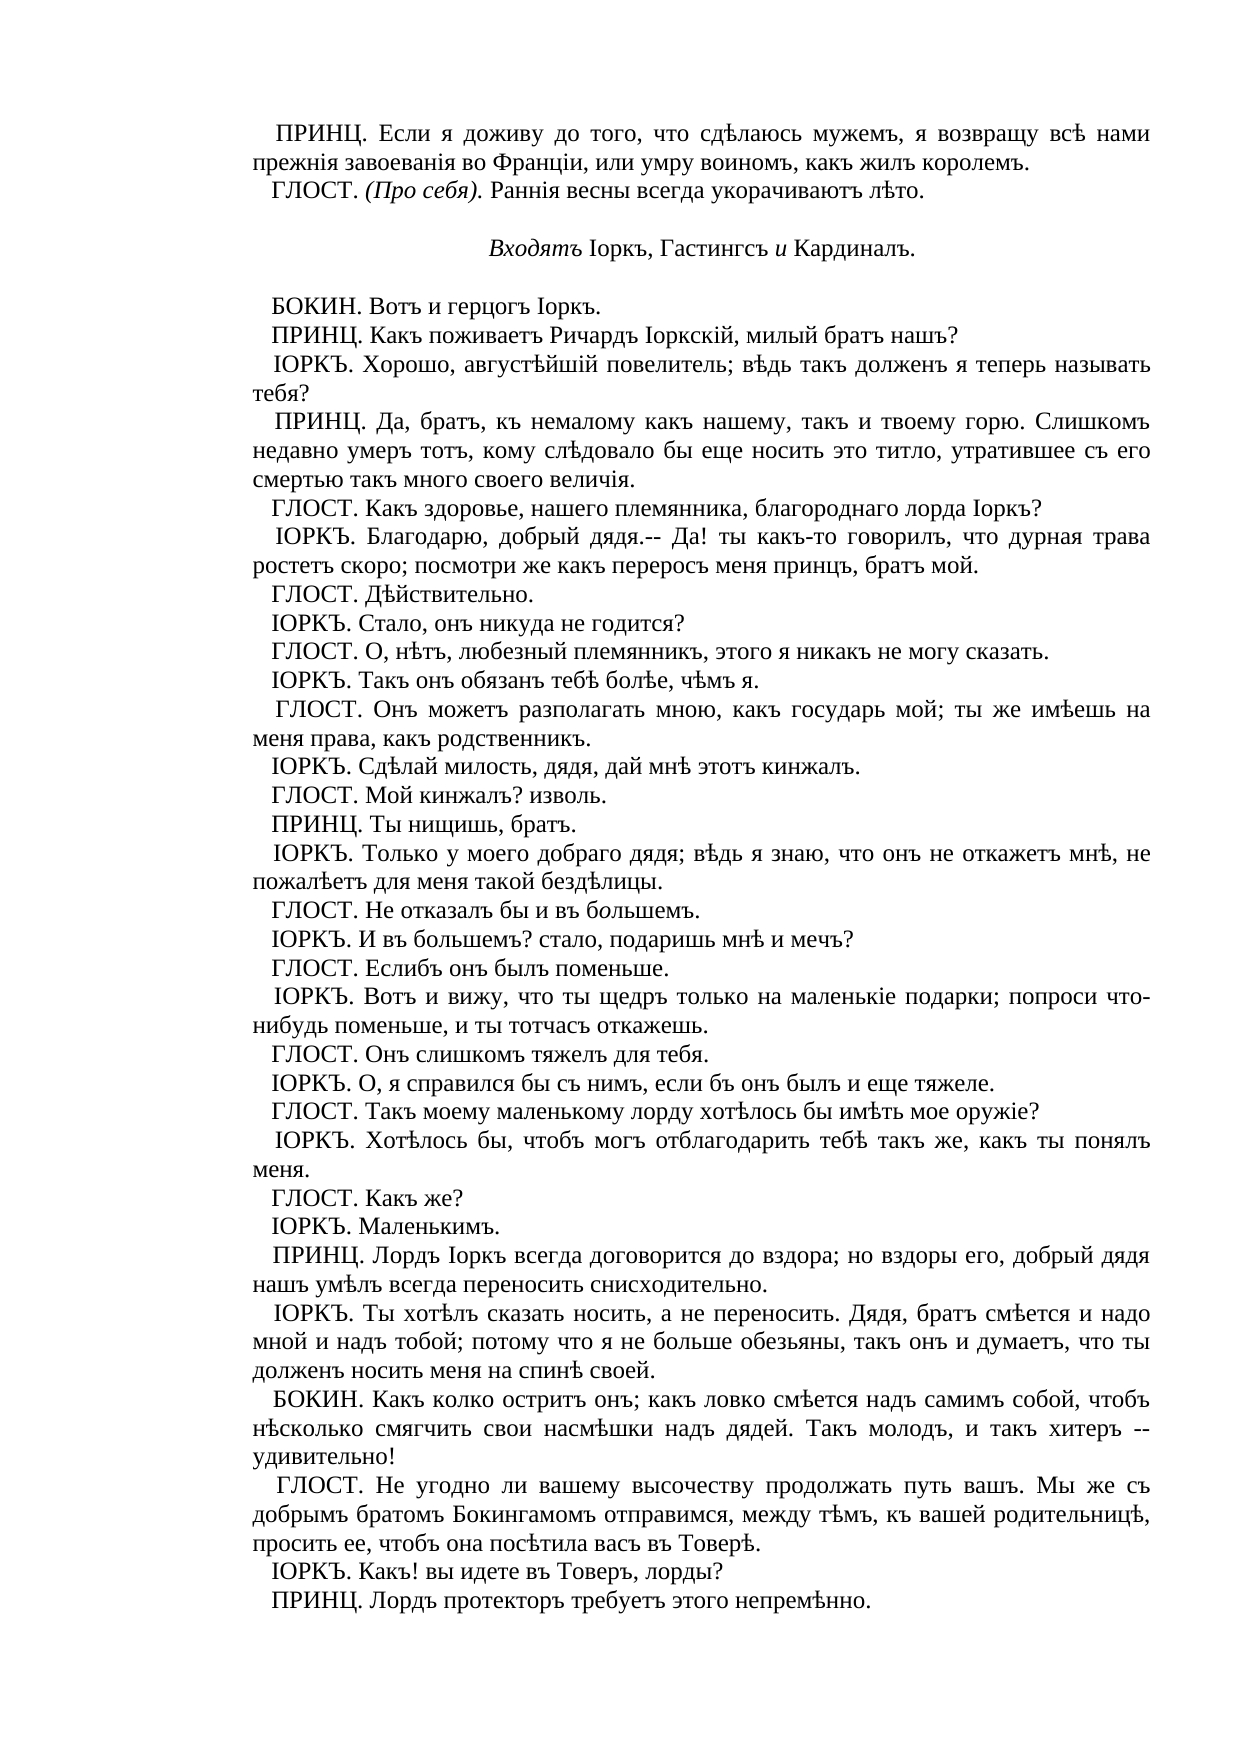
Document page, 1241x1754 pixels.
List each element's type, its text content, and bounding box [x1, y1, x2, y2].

text Входятъ Іоркъ, Гастингсъ и Кардиналъ. [252, 233, 1152, 262]
text ІОРКЪ. Ты хотѣлъ сказать носить, а не переносить. Дядя, братъ смѣется и надо мной и надъ тобой; потому что я не больше обезьяны, такъ онъ и думаетъ, что ты долженъ носить меня на спинѣ своей. [252, 1298, 1152, 1384]
text ПРИНЦ. Лордъ протекторъ требуетъ этого непремѣнно. [252, 1585, 1152, 1614]
text ПРИНЦ. Да, братъ, къ немалому какъ нашему, такъ и твоему горю. Слишкомъ недавно умеръ тотъ, кому слѣдовало бы еще носить это титло, утратившее съ его смертью такъ много своего величія. [252, 406, 1152, 493]
text ІОРКЪ. Такъ онъ обязанъ тебѣ болѣе, чѣмъ я. [252, 665, 1152, 694]
text ГЛОСТ. Какъ здоровье, нашего племянника, благороднаго лорда Іоркъ? [252, 493, 1152, 521]
text ГЛОСТ. Мой кинжалъ? изволь. [252, 780, 1152, 809]
text ПРИНЦ. Ты нищишь, братъ. [252, 809, 1152, 838]
text БОКИН. Какъ колко остритъ онъ; какъ ловко смѣется надъ самимъ собой, чтобъ нѣсколько смягчить свои насмѣшки надъ дядей. Такъ молодъ, и такъ хитеръ -- удивительно! [252, 1384, 1152, 1470]
text ГЛОСТ. Онъ слишкомъ тяжелъ для тебя. [252, 1039, 1152, 1068]
text БОКИН. Вотъ и герцогъ Іоркъ. [252, 291, 1152, 320]
text ІОРКЪ. О, я справился бы съ нимъ, если бъ онъ былъ и еще тяжеле. [252, 1068, 1152, 1096]
text ІОРКЪ. Какъ! вы идете въ Товеръ, лорды? [252, 1556, 1152, 1585]
text ГЛОСТ. О, нѣтъ, любезный племянникъ, этого я никакъ не могу сказать. [252, 636, 1152, 665]
text ПРИНЦ. Если я доживу до того, что сдѣлаюсь мужемъ, я возвращу всѣ нами прежнія завоеванія во Франціи, или умру воиномъ, какъ жилъ королемъ. [252, 118, 1152, 176]
text ІОРКЪ. Только у моего добраго дядя; вѣдь я знаю, что онъ не откажетъ мнѣ, не пожалѣетъ для меня такой бездѣлицы. [252, 838, 1152, 895]
text ГЛОСТ. Не отказалъ бы и въ большемъ. [252, 895, 1152, 924]
text ІОРКЪ. Благодарю, добрый дядя.-- Да! ты какъ-то говорилъ, что дурная трава ростетъ скоро; посмотри же какъ переросъ меня принцъ, братъ мой. [252, 521, 1152, 579]
text ГЛОСТ. Дѣйствительно. [252, 579, 1152, 608]
text ГЛОСТ. Какъ же? [252, 1183, 1152, 1211]
text ІОРКЪ. Хотѣлось бы, чтобъ могъ отблагодарить тебѣ такъ же, какъ ты понялъ меня. [252, 1125, 1152, 1183]
text ІОРКЪ. И въ большемъ? стало, подаришь мнѣ и мечъ? [252, 924, 1152, 953]
text ГЛОСТ. Онъ можетъ разполагать мною, какъ государь мой; ты же имѣешь на меня права, какъ родственникъ. [252, 694, 1152, 751]
text ІОРКЪ. Хорошо, августѣйшій повелитель; вѣдь такъ долженъ я теперь называть тебя? [252, 349, 1152, 406]
text ПРИНЦ. Какъ поживаетъ Ричардъ Іоркскій, милый братъ нашъ? [252, 320, 1152, 349]
text ГЛОСТ. Такъ моему маленькому лорду хотѣлось бы имѣть мое оружіе? [252, 1096, 1152, 1125]
text ІОРКЪ. Сдѣлай милость, дядя, дай мнѣ этотъ кинжалъ. [252, 751, 1152, 780]
text ІОРКЪ. Стало, онъ никуда не годится? [252, 608, 1152, 636]
text ІОРКЪ. Вотъ и вижу, что ты щедръ только на маленькіе подарки; попроси что-нибудь поменьше, и ты тотчасъ откажешь. [252, 981, 1152, 1039]
text ПРИНЦ. Лордъ Іоркъ всегда договорится до вздора; но вздоры его, добрый дядя нашъ умѣлъ всегда переносить снисходительно. [252, 1240, 1152, 1298]
text ГЛОСТ. Еслибъ онъ былъ поменьше. [252, 953, 1152, 981]
text ІОРКЪ. Маленькимъ. [252, 1211, 1152, 1240]
text ГЛОСТ. (Про себя). Раннія весны всегда укорачиваютъ лѣто. [252, 176, 1152, 204]
text ГЛОСТ. Не угодно ли вашему высочеству продолжать путь вашъ. Мы же съ добрымъ братомъ Бокингамомъ отправимся, между тѣмъ, къ вашей родительницѣ, просить ее, чтобъ она посѣтила васъ въ Товерѣ. [252, 1470, 1152, 1556]
